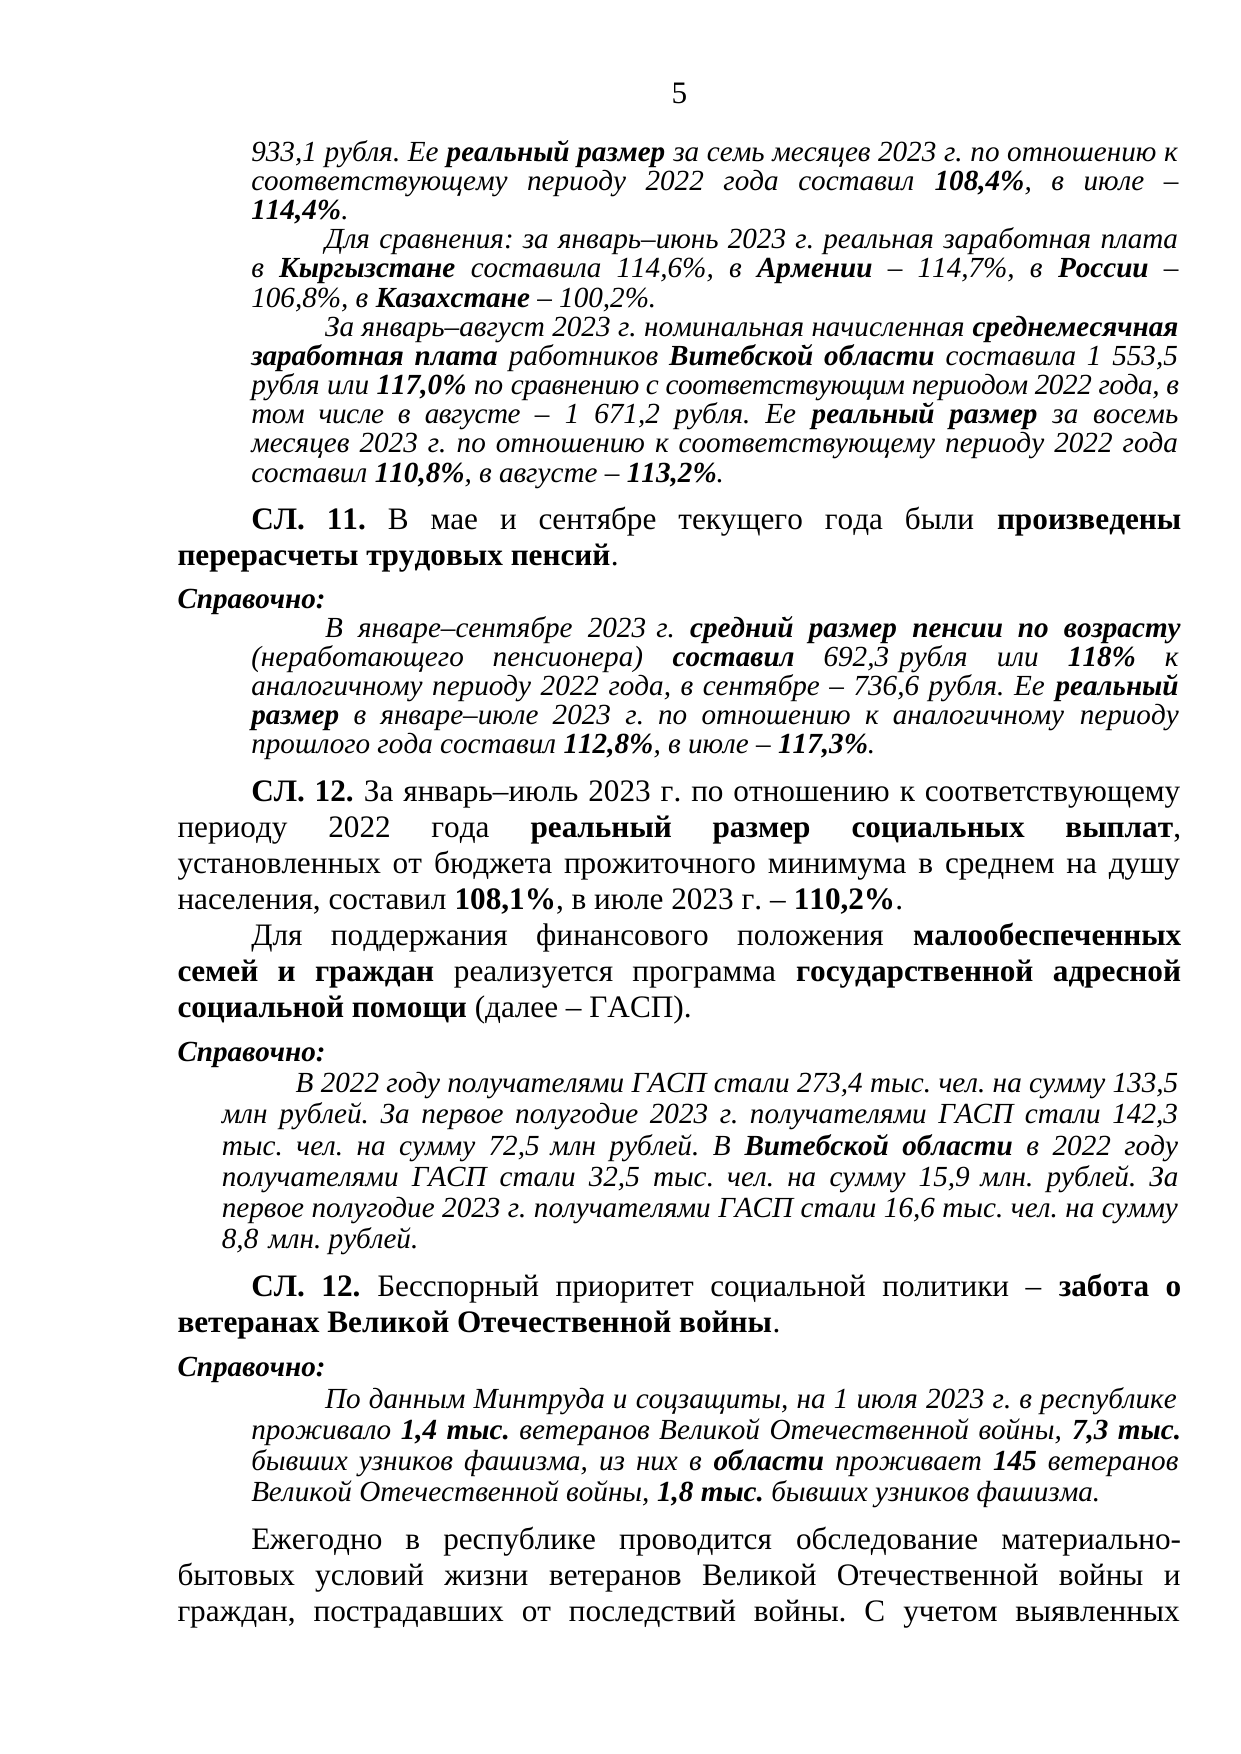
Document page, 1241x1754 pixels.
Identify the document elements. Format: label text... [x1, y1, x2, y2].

text Для поддержания финансового положения малообеспеченных семей и граждан реализуется программа государственной адресной социальной помощи (далее – ГАСП). [177, 916, 1181, 1024]
text СЛ. 12. За январь–июль 2023 г. по отношению к соответствующему периоду 2022 года реальный размер социальных выплат, установленных от бюджета прожиточного минимума в среднем на душу населения, составил 108,1%, в июле 2023 г. – 110,2%. [177, 772, 1181, 916]
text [251, 138, 1181, 225]
text Для сравнения: за январь–июнь 2023 г. реальная заработная плата в Кыргызстане составила 114,6%, в Армении – 114,7%, в России – 106,8%, в Казахстане – 100,2%. [251, 225, 1181, 313]
text За январь–август 2023 г. номинальная начисленная среднемесячная заработная плата работников Витебской области составила 1 553,5 рубля или 117,0% по сравнению с соответствующим периодом 2022 года, в том числе в августе – 1 671,2 рубля. Ее реальный размер за восемь месяцев 2023 г. по отношению к соответствующему периоду 2022 года составил 110,8%, в августе – 113,2%. [251, 313, 1181, 488]
text Справочно: [177, 1352, 1181, 1383]
text По данным Минтруда и соцзащиты, на 1 июля 2023 г. в республике проживало 1,4 тыс. ветеранов Великой Отечественной войны, 7,3 тыс. бывших узников фашизма, из них в области проживает 145 ветеранов Великой Отечественной войны, 1,8 тыс. бывших узников фашизма. [251, 1383, 1181, 1508]
text Справочно: [177, 585, 1181, 614]
text В январе–сентябре 2023 г. средний размер пенсии по возрасту (неработающего пенсионера) составил 692,3 рубля или 118% к аналогичному периоду 2022 года, в сентябре – 736,6 рубля. Ее реальный размер в январе–июле 2023 г. по отношению к аналогичному периоду прошлого года составил 112,8%, в июле – 117,3%. [251, 614, 1181, 760]
text Справочно: [177, 1036, 1181, 1067]
text СЛ. 12. Бесспорный приоритет социальной политики – забота о ветеранах Великой Отечественной войны. [177, 1267, 1181, 1339]
text СЛ. 11. В мае и сентябре текущего года были произведены перерасчеты трудовых пенсий. [177, 500, 1181, 572]
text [177, 1521, 1181, 1628]
text В 2022 году получателями ГАСП стали 273,4 тыс. чел. на сумму 133,5 млн рублей. За первое полугодие 2023 г. получателями ГАСП стали 142,3 тыс. чел. на сумму 72,5 млн рублей. В Витебской области в 2022 году получателями ГАСП стали 32,5 тыс. чел. на сумму 15,9 млн. рублей. За первое полугодие 2023 г. получателями ГАСП стали 16,6 тыс. чел. на сумму 8,8 млн. рублей. [222, 1067, 1181, 1255]
